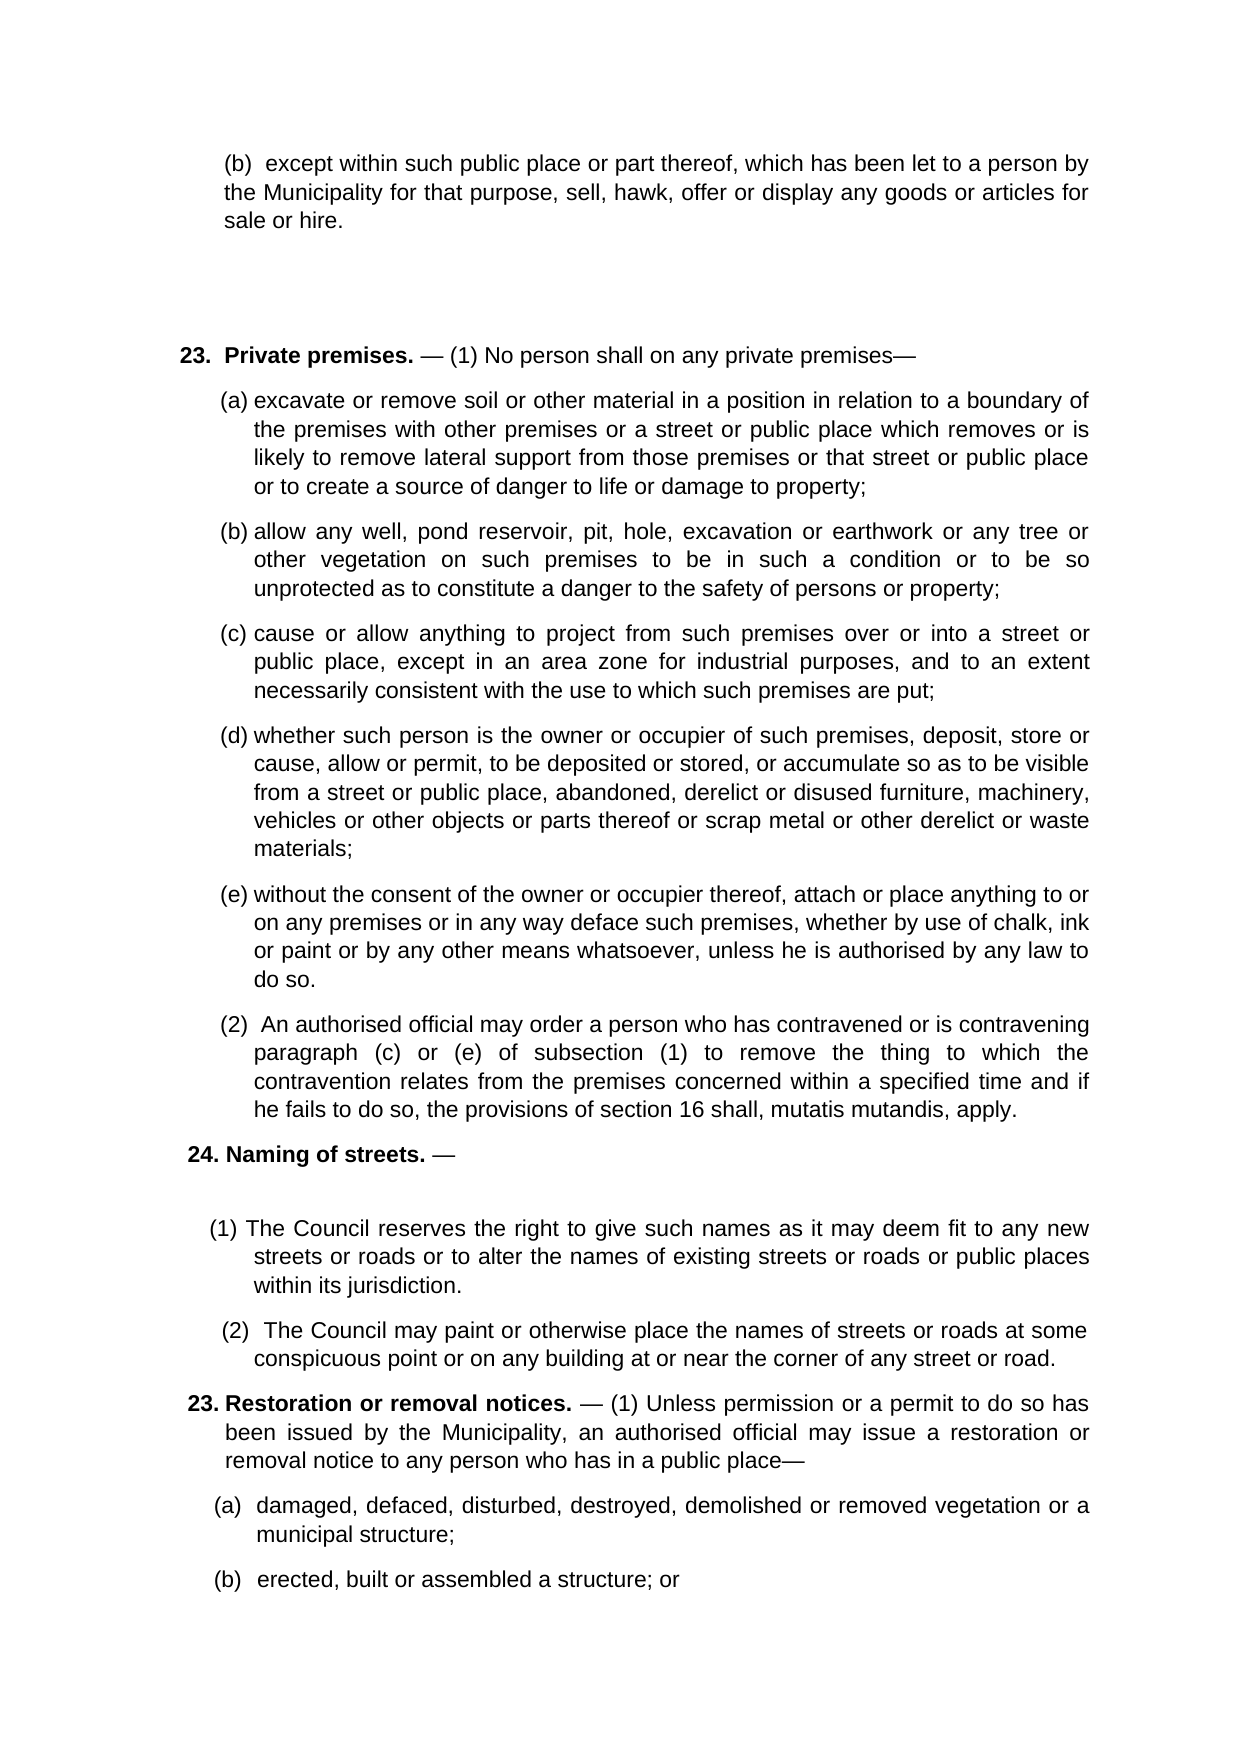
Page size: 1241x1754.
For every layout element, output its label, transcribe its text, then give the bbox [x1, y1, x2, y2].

text (b) allow any well, pond reservoir, pit, hole, excavation or earthwork or any tree or other vegetation on such premises to be in such a condition or to be so unprotected as to constitute a danger to the safety of persons or property; [150, 518, 1090, 601]
text 23. Private premises. — (1) No person shall on any private premises— [179, 342, 1090, 368]
text (b) erected, built or assembled a structure; or [150, 1566, 1090, 1592]
list (1) The Council reserves the right to give such names as it may deem fit to any new streets or roads or to alter the names of existing streets or roads or public places within its jurisdiction. [209, 1215, 1090, 1298]
text (2) An authorised official may order a person who has contravened or is contravening paragraph (c) or (e) of subsection (1) to remove the thing to which the contravention relates from the premises concerned within a specified time and if he fails to do so, the provisions of section 16 shall, mutatis mutandis, apply. [150, 1011, 1090, 1123]
text (2) The Council may paint or otherwise place the names of streets or roads at some conspicuous point or on any building at or near the corner of any street or road. [135, 1317, 1090, 1372]
text (a) excavate or remove soil or other material in a position in relation to a boundary of the premises with other premises or a street or public place which removes or is likely to remove lateral support from those premises or that street or public place or to create a source of danger to life or damage to property; [150, 387, 1090, 499]
text (d) whether such person is the owner or occupier of such premises, deposit, store or cause, allow or permit, to be deposited or stored, or accumulate so as to be visible from a street or public place, abandoned, derelict or disused furniture, machinery, vehicles or other objects or parts thereof or scrap metal or other derelict or waste materials; [150, 722, 1090, 862]
text 24. Naming of streets. — [187, 1141, 1090, 1168]
list Restoration or removal notices. — (1) Unless permission or a permit to do so has been issued by the Municipality, an authorised official may issue a restoration or removal notice to any person who has in a public place— [187, 1390, 1090, 1474]
text (b) except within such public place or part thereof, which has been let to a person by the Municipality for that purpose, sell, hawk, offer or display any goods or articles for sale or hire. [224, 150, 1090, 233]
text (e) without the consent of the owner or occupier thereof, attach or place anything to or on any premises or in any way deface such premises, whether by use of chalk, ink or paint or by any other means whatsoever, unless he is authorised by any law to do so. [150, 881, 1090, 992]
text (c) cause or allow anything to project from such premises over or into a street or public place, except in an area zone for industrial purposes, and to an extent necessarily consistent with the use to which such premises are put; [150, 620, 1090, 703]
text (a) damaged, defaced, disturbed, destroyed, demolished or removed vegetation or a municipal structure; [150, 1492, 1090, 1547]
